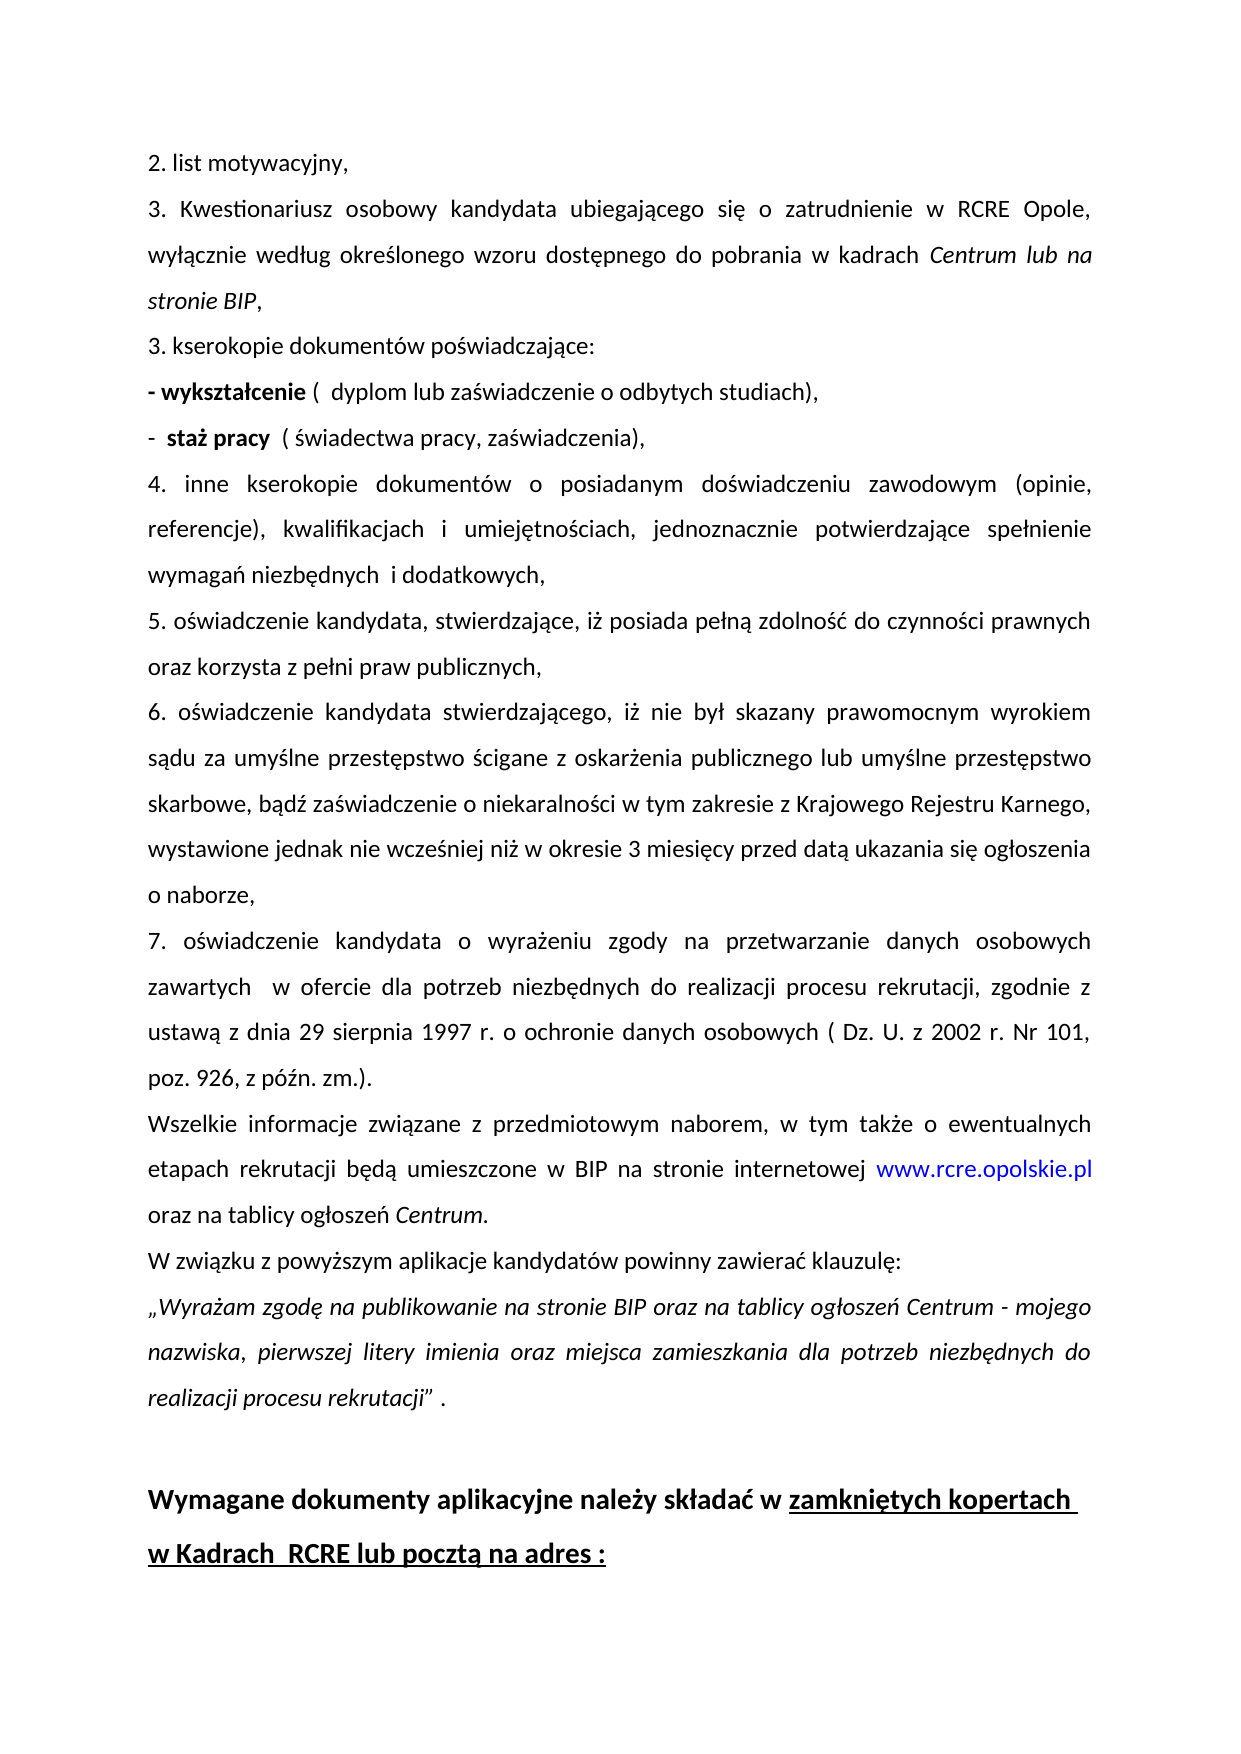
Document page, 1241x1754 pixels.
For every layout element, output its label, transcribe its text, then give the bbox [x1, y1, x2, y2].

text 5. oświadczenie kandydata, stwierdzające, iż posiada pełną zdolność do czynności prawnych oraz korzysta z pełni praw publicznych, [148, 605, 1093, 681]
text - staż pracy ( świadectwa pracy, zaświadczenia), [148, 422, 1093, 452]
text 4. inne kserokopie dokumentów o posiadanym doświadczeniu zawodowym (opinie, referencje), kwalifikacjach i umiejętnościach, jednoznacznie potwierdzające spełnienie wymagań niezbędnych i dodatkowych, [148, 468, 1093, 590]
text 3. kserokopie dokumentów poświadczające: [148, 331, 1093, 361]
text 2. list motywacyjny, [148, 148, 1093, 178]
text 6. oświadczenie kandydata stwierdzającego, iż nie był skazany prawomocnym wyrokiem sądu za umyślne przestępstwo ścigane z oskarżenia publicznego lub umyślne przestępstwo skarbowe, bądź zaświadczenie o niekaralności w tym zakresie z Krajowego Rejestru Karnego, wystawione jednak nie wcześniej niż w okresie 3 miesięcy przed datą ukazania się ogłoszenia o naborze, [148, 696, 1093, 910]
text Wymagane dokumenty aplikacyjne należy składać w zamkniętych kopertach w Kadrach RCRE lub pocztą na adres : [148, 1481, 1093, 1571]
text 7. oświadczenie kandydata o wyrażeniu zgody na przetwarzanie danych osobowych zawartych w ofercie dla potrzeb niezbędnych do realizacji procesu rekrutacji, zgodnie z ustawą z dnia 29 sierpnia 1997 r. o ochronie danych osobowych ( Dz. U. z 2002 r. Nr 101, poz. 926, z późn. zm.). [148, 925, 1093, 1093]
text Wszelkie informacje związane z przedmiotowym naborem, w tym także o ewentualnych etapach rekrutacji będą umieszczone w BIP na stronie internetowej www.rcre.opolskie.pl oraz na tablicy ogłoszeń Centrum. [148, 1108, 1093, 1230]
text - wykształcenie ( dyplom lub zaświadczenie o odbytych studiach), [148, 376, 1093, 407]
text „Wyrażam zgodę na publikowanie na stronie BIP oraz na tablicy ogłoszeń Centrum - mojego nazwiska, pierwszej litery imienia oraz miejsca zamieszkania dla potrzeb niezbędnych do realizacji procesu rekrutacji” . [148, 1291, 1093, 1413]
text W związku z powyższym aplikacje kandydatów powinny zawierać klauzulę: [148, 1245, 1093, 1276]
text 3. Kwestionariusz osobowy kandydata ubiegającego się o zatrudnienie w RCRE Opole, wyłącznie według określonego wzoru dostępnego do pobrania w kadrach Centrum lub na stronie BIP, [148, 193, 1093, 315]
